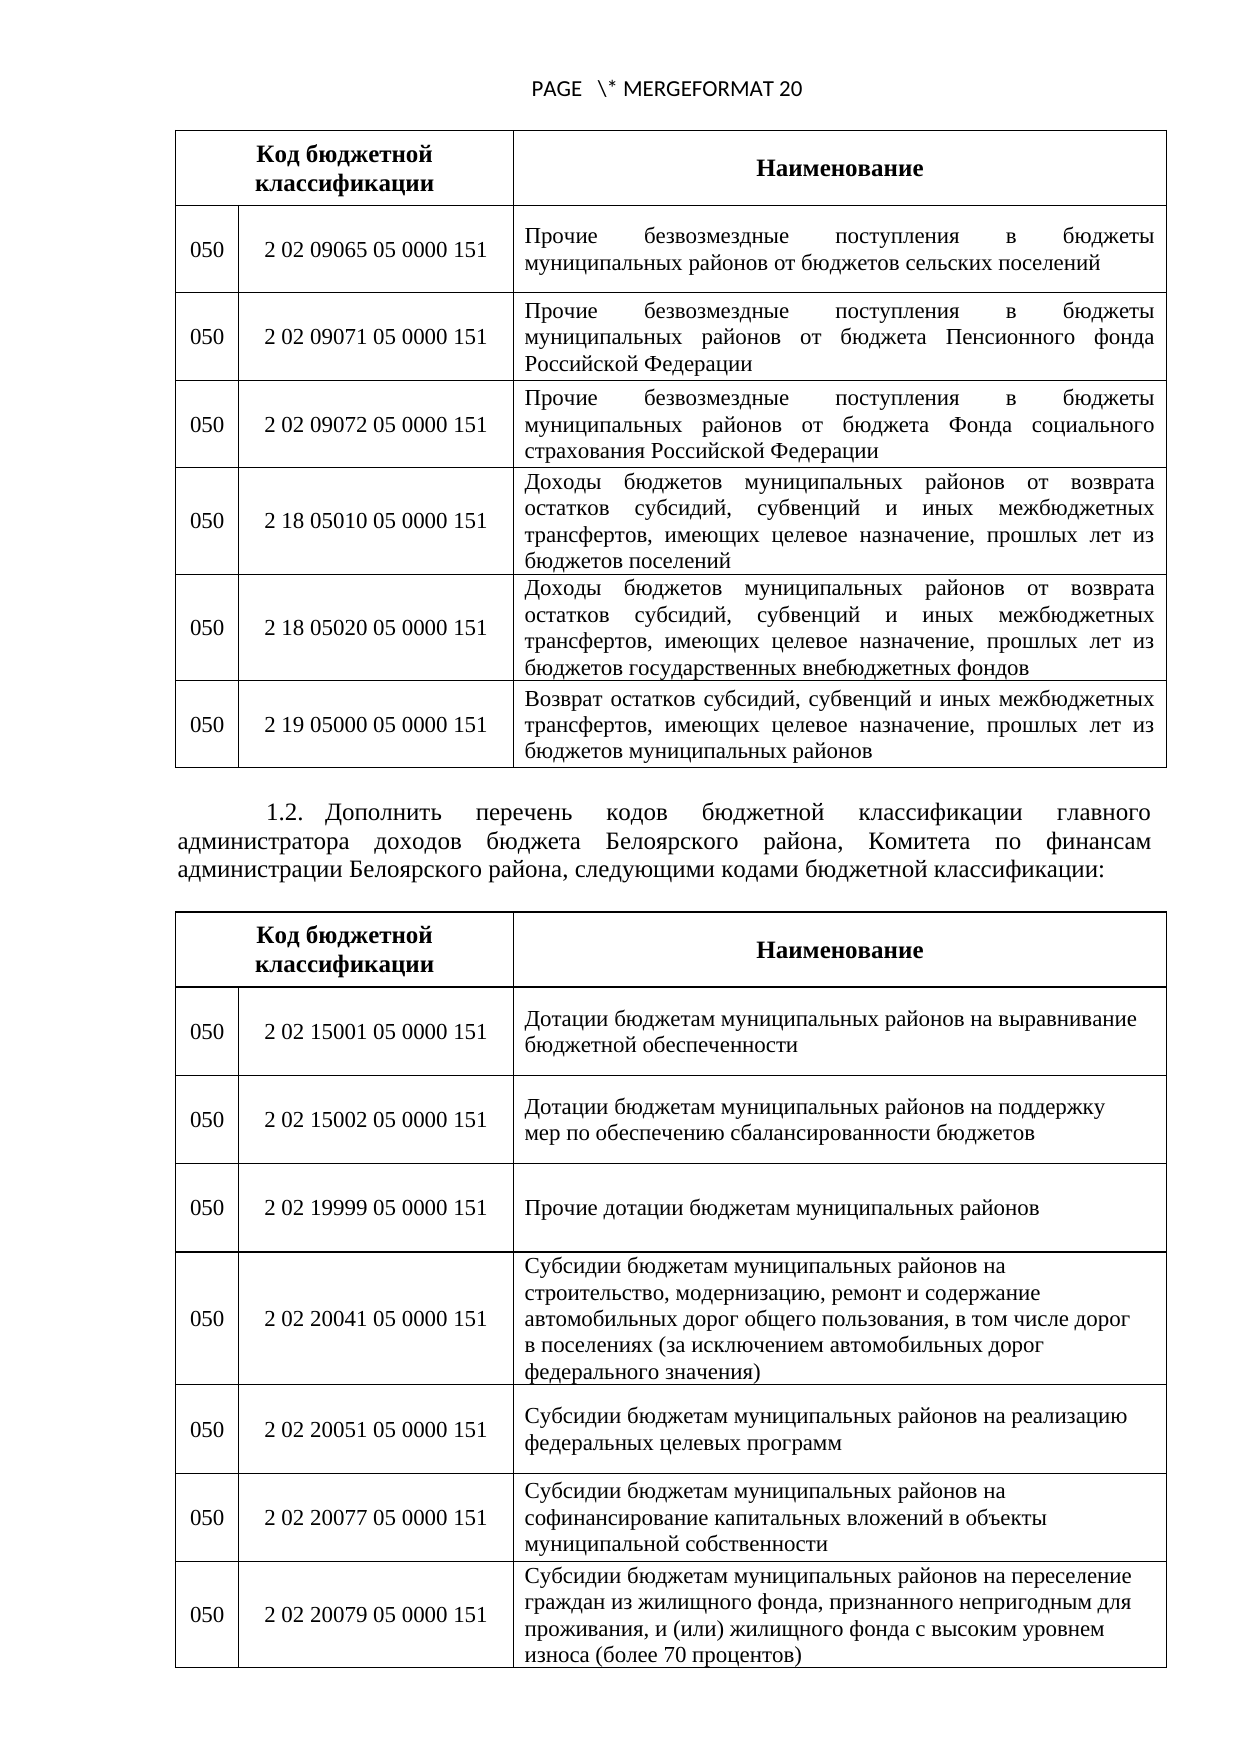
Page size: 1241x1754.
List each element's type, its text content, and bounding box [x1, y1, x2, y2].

table_cell 2 19 05000 05 0000 151 [239, 681, 513, 767]
table_cell 050 [176, 1385, 238, 1472]
table_cell 2 02 15002 05 0000 151 [239, 1076, 513, 1163]
table_cell 2 02 09071 05 0000 151 [239, 293, 513, 379]
table_cell Дотации бюджетам муниципальных районов на поддержку мер по обеспечению сбалансированности бюджетов [514, 1076, 1166, 1163]
table_cell Прочие безвозмездные поступления в бюджеты муниципальных районов от бюджета Пенсионного фонда Российской Федерации [514, 293, 1166, 379]
table_cell 050 [176, 468, 238, 573]
table_cell 2 02 09072 05 0000 151 [239, 381, 513, 467]
table_header Код бюджетной классификации [176, 131, 513, 205]
table_cell 050 [176, 381, 238, 467]
table_cell 2 02 20077 05 0000 151 [239, 1474, 513, 1561]
table_cell 050 [176, 206, 238, 292]
table_cell 050 [176, 293, 238, 379]
table_cell 2 18 05020 05 0000 151 [239, 575, 513, 680]
table_cell 2 18 05010 05 0000 151 [239, 468, 513, 573]
table_cell 050 [176, 1562, 238, 1667]
table_header Наименование [514, 131, 1166, 205]
table_cell 2 02 15001 05 0000 151 [239, 988, 513, 1075]
table_cell 050 [176, 575, 238, 680]
table_cell 050 [176, 1474, 238, 1561]
table_cell Прочие безвозмездные поступления в бюджеты муниципальных районов от бюджетов сельских поселений [514, 206, 1166, 292]
table_cell 050 [176, 1076, 238, 1163]
table_cell 050 [176, 681, 238, 767]
table_cell Субсидии бюджетам муниципальных районов на софинансирование капитальных вложений в объекты муниципальной собственности [514, 1474, 1166, 1561]
table_cell Прочие дотации бюджетам муниципальных районов [514, 1164, 1166, 1251]
table_cell Прочие безвозмездные поступления в бюджеты муниципальных районов от бюджета Фонда социального страхования Российской Федерации [514, 381, 1166, 467]
table_cell Возврат остатков субсидий, субвенций и иных межбюджетных трансфертов, имеющих целевое назначение, прошлых лет из бюджетов муниципальных районов [514, 681, 1166, 767]
table_cell 050 [176, 1253, 238, 1384]
table_cell Доходы бюджетов муниципальных районов от возврата остатков субсидий, субвенций и иных межбюджетных трансфертов, имеющих целевое назначение, прошлых лет из бюджетов государственных внебюджетных фондов [514, 575, 1166, 680]
list Дополнить перечень кодов бюджетной классификации главного администратора доходов бюджета Белоярского района, Комитета по финансам администрации Белоярского района, следующими кодами бюджетной классификации: [177, 797, 1152, 883]
table_cell 050 [176, 1164, 238, 1251]
table_header Наименование [514, 913, 1166, 986]
table_cell Доходы бюджетов муниципальных районов от возврата остатков субсидий, субвенций и иных межбюджетных трансфертов, имеющих целевое назначение, прошлых лет из бюджетов поселений [514, 468, 1166, 573]
table_cell 050 [176, 988, 238, 1075]
table_cell Дотации бюджетам муниципальных районов на выравнивание бюджетной обеспеченности [514, 988, 1166, 1075]
table_cell Субсидии бюджетам муниципальных районов на строительство, модернизацию, ремонт и содержание автомобильных дорог общего пользования, в том числе дорог в поселениях (за исключением автомобильных дорог федерального значения) [514, 1253, 1166, 1384]
table_header Код бюджетной классификации [176, 913, 513, 986]
table_cell Субсидии бюджетам муниципальных районов на реализацию федеральных целевых программ [514, 1385, 1166, 1472]
table_cell 2 02 20079 05 0000 151 [239, 1562, 513, 1667]
table_cell Субсидии бюджетам муниципальных районов на переселение граждан из жилищного фонда, признанного непригодным для проживания, и (или) жилищного фонда с высоким уровнем износа (более 70 процентов) [514, 1562, 1166, 1667]
table_cell 2 02 09065 05 0000 151 [239, 206, 513, 292]
table_cell 2 02 19999 05 0000 151 [239, 1164, 513, 1251]
table_cell 2 02 20051 05 0000 151 [239, 1385, 513, 1472]
table_cell 2 02 20041 05 0000 151 [239, 1253, 513, 1384]
